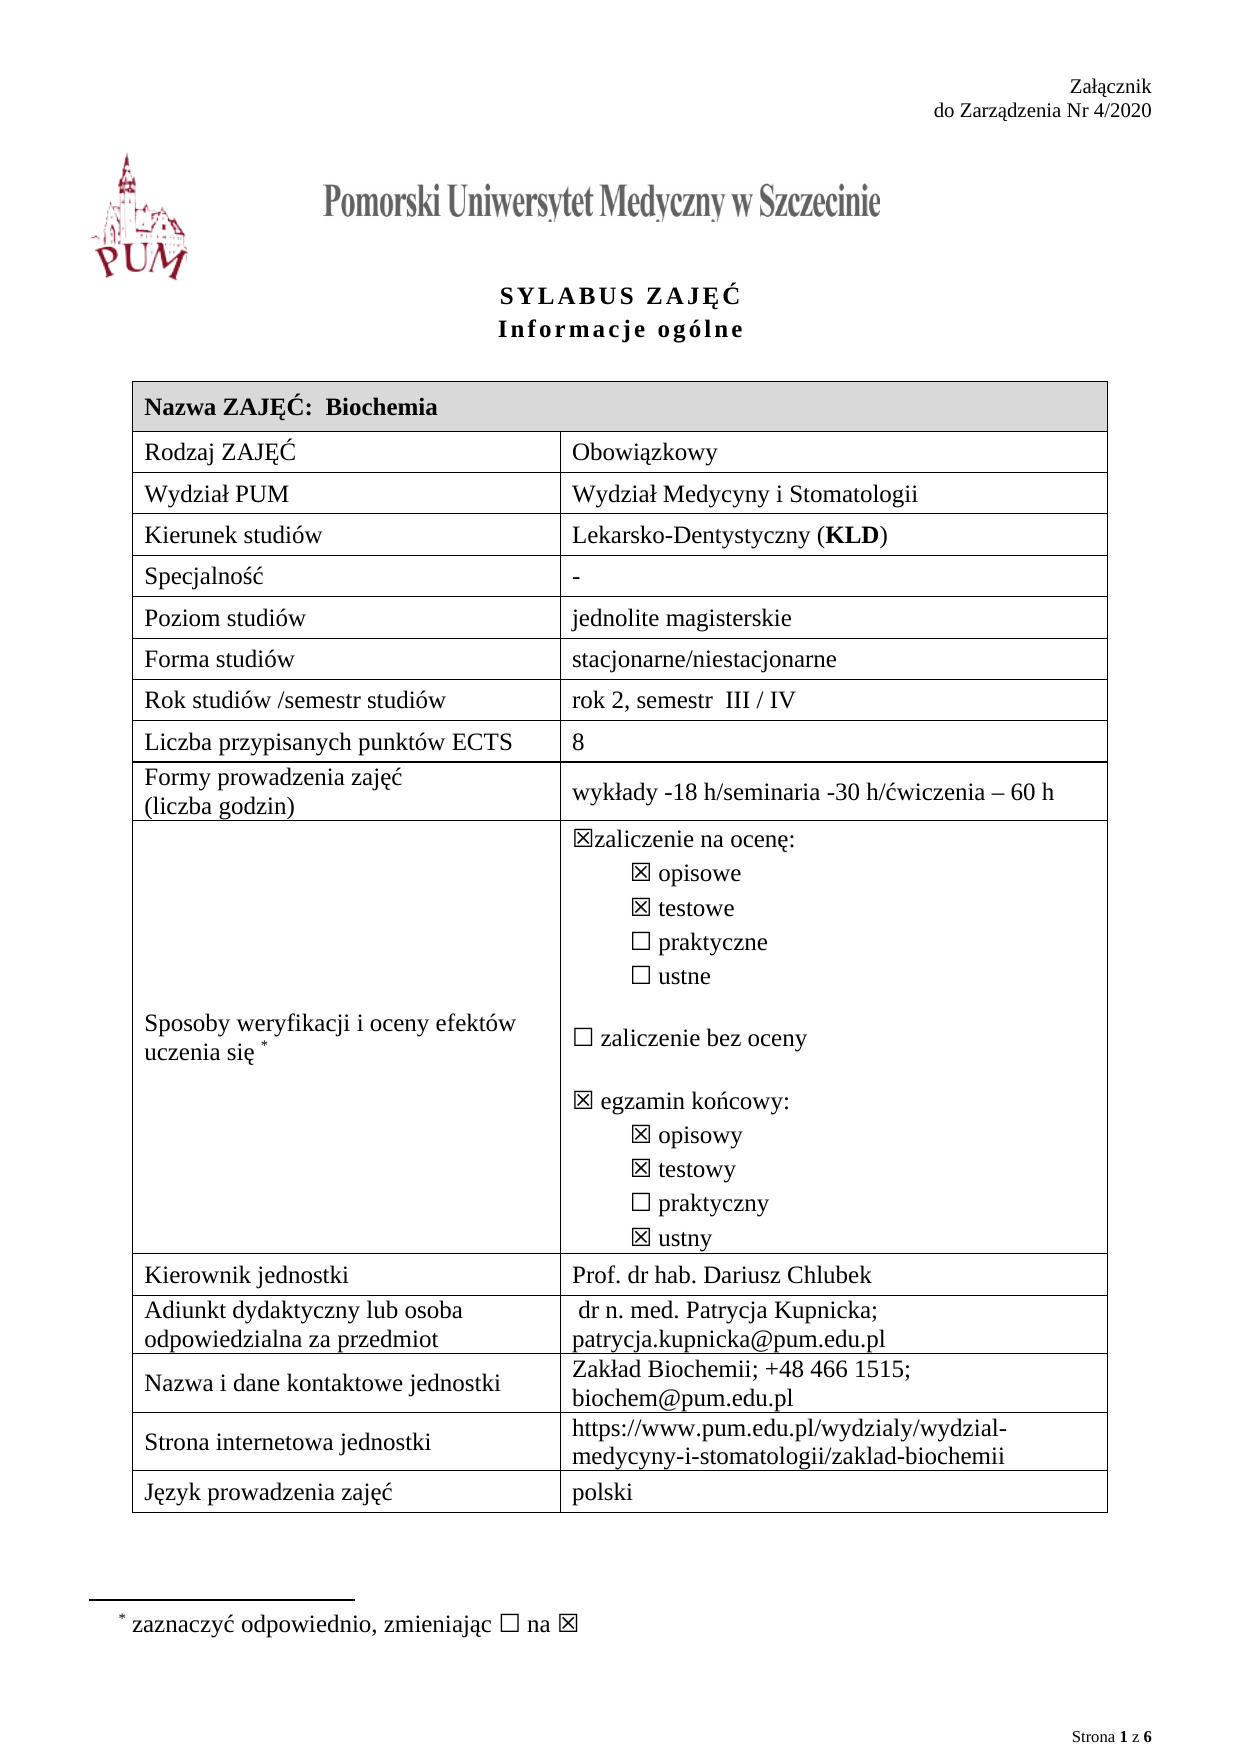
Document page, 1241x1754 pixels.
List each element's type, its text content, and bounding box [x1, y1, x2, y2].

table_cell Wydział Medycyny i Stomatologii [561, 473, 1107, 513]
table_cell ☒zaliczenie na ocenę: ☒ opisowe ☒ testowe ☐ praktyczne ☐ ustne ☐ zaliczenie bez oceny ☒ egzamin końcowy: ☒ opisowy ☒ testowy ☐ praktyczny ☒ ustny [561, 821, 1107, 1253]
table_cell Kierunek studiów [133, 514, 560, 555]
text SYLABUS ZAJĘĆ [89, 281, 1152, 310]
table_cell Obowiązkowy [561, 432, 1107, 472]
table_cell Zakład Biochemii; +48 466 1515; biochem@pum.edu.pl [561, 1354, 1107, 1412]
table_cell Forma studiów [133, 639, 560, 679]
table_cell Nazwa i dane kontaktowe jednostki [133, 1354, 560, 1412]
table_cell Rodzaj ZAJĘĆ [133, 432, 560, 472]
table_cell - [561, 556, 1107, 596]
table_cell polski [561, 1471, 1107, 1512]
table_cell Wydział PUM [133, 473, 560, 513]
picture [323, 183, 880, 222]
table_cell Adiunkt dydaktyczny lub osoba odpowiedzialna za przedmiot [133, 1296, 560, 1353]
table_cell Język prowadzenia zajęć [133, 1471, 560, 1512]
table_cell stacjonarne/niestacjonarne [561, 639, 1107, 679]
table_cell Strona internetowa jednostki [133, 1413, 560, 1470]
table_cell Lekarsko-Dentystyczny (KLD) [561, 514, 1107, 555]
table_cell Sposoby weryfikacji i oceny efektów uczenia się [133, 821, 560, 1253]
table_cell jednolite magisterskie [561, 597, 1107, 637]
table_cell https://www.pum.edu.pl/wydzialy/wydzial-medycyny-i-stomatologii/zaklad-biochemii [561, 1413, 1107, 1470]
table_cell Rok studiów /semestr studiów [133, 680, 560, 720]
table_cell 8 [561, 721, 1107, 761]
table_cell Prof. dr hab. Dariusz Chlubek [561, 1254, 1107, 1294]
table_cell Specjalność [133, 556, 560, 596]
table_cell dr n. med. Patrycja Kupnicka; patrycja.kupnicka@pum.edu.pl [561, 1296, 1107, 1353]
table_cell Formy prowadzenia zajęć (liczba godzin) [133, 763, 560, 820]
table_cell Poziom studiów [133, 597, 560, 637]
table_cell wykłady -18 h/seminaria -30 h/ćwiczenia – 60 h [561, 763, 1107, 820]
table_header Nazwa ZAJĘĆ: Biochemia [133, 382, 1107, 431]
table_cell Liczba przypisanych punktów ECTS [133, 721, 560, 761]
table_cell Kierownik jednostki [133, 1254, 560, 1294]
table_cell rok 2, semestr III / IV [561, 680, 1107, 720]
text Informacje ogólne [89, 314, 1152, 343]
